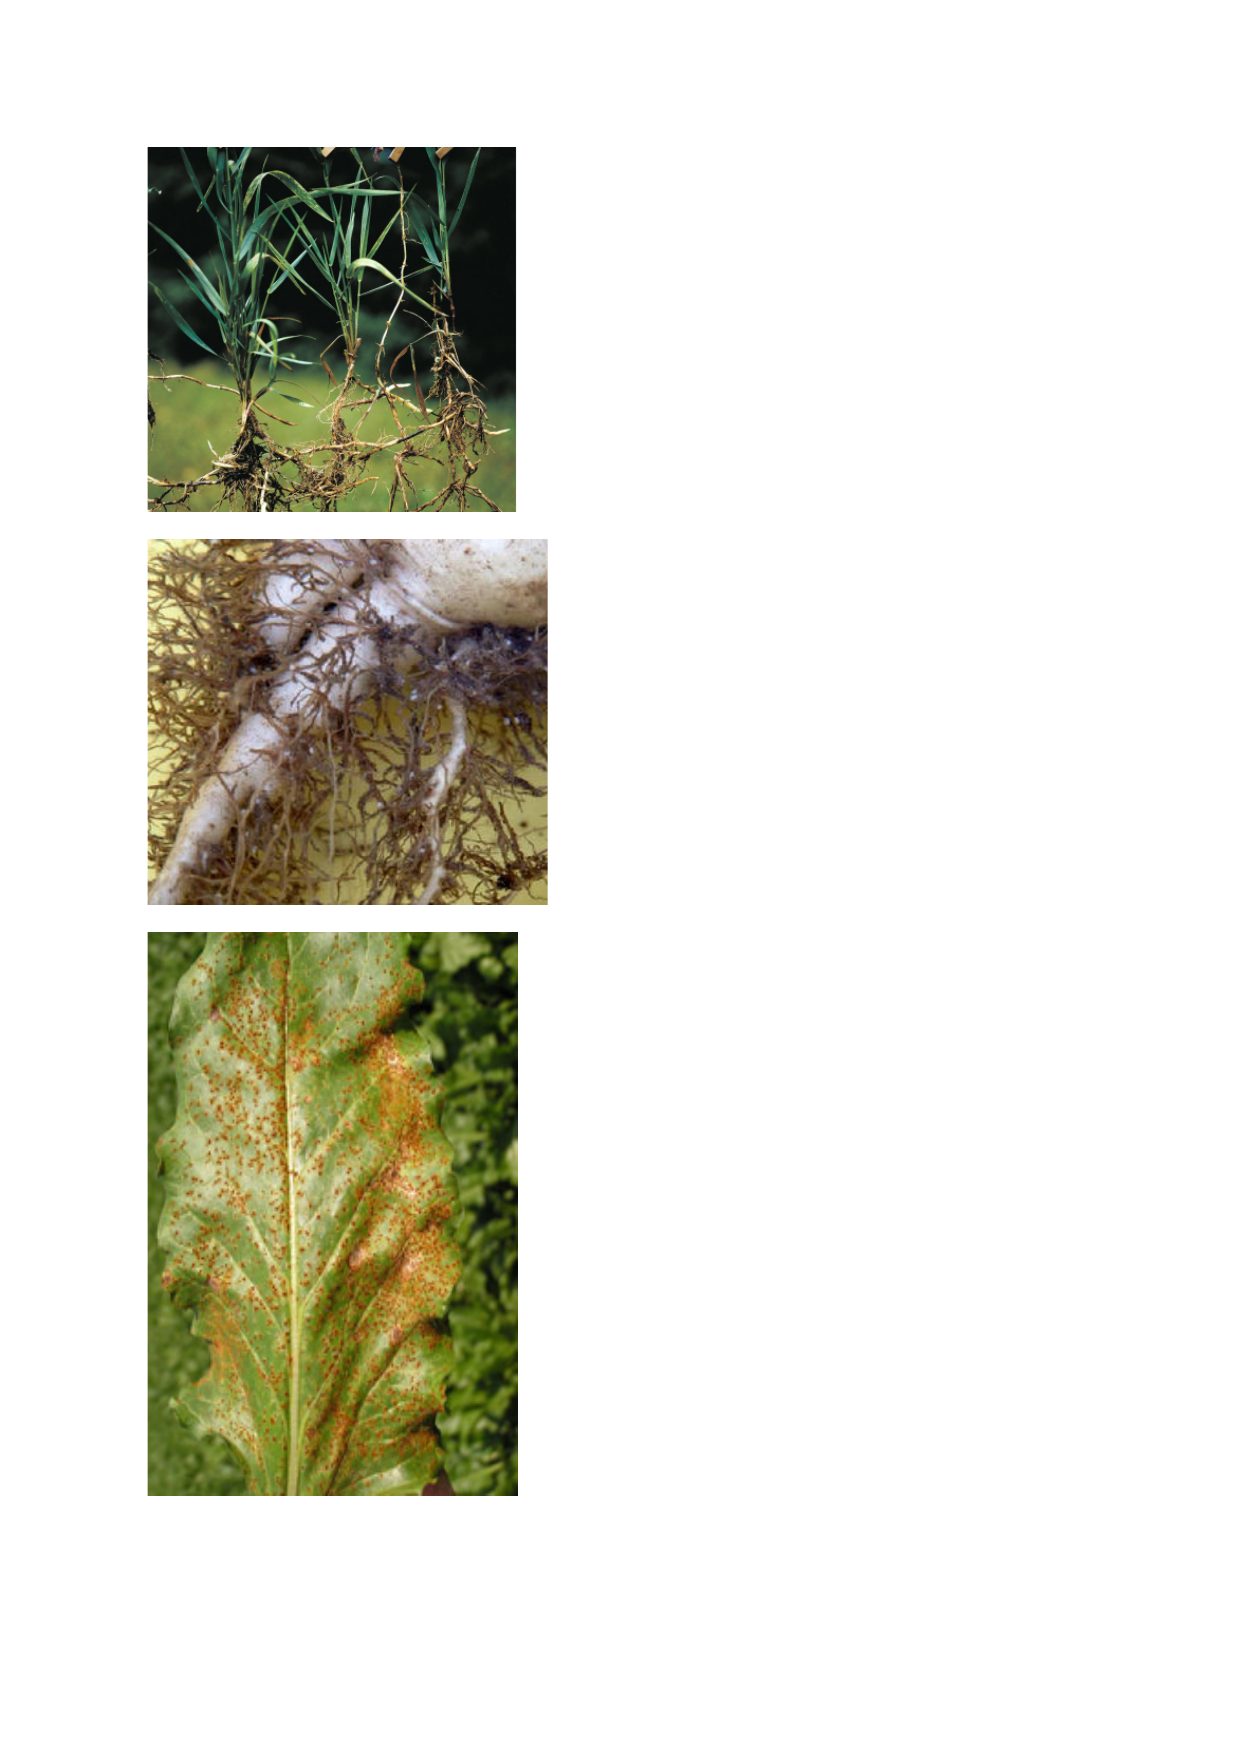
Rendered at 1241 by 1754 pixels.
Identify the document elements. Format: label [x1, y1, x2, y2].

picture [147, 147, 517, 512]
picture [147, 539, 548, 905]
picture [147, 932, 518, 1496]
